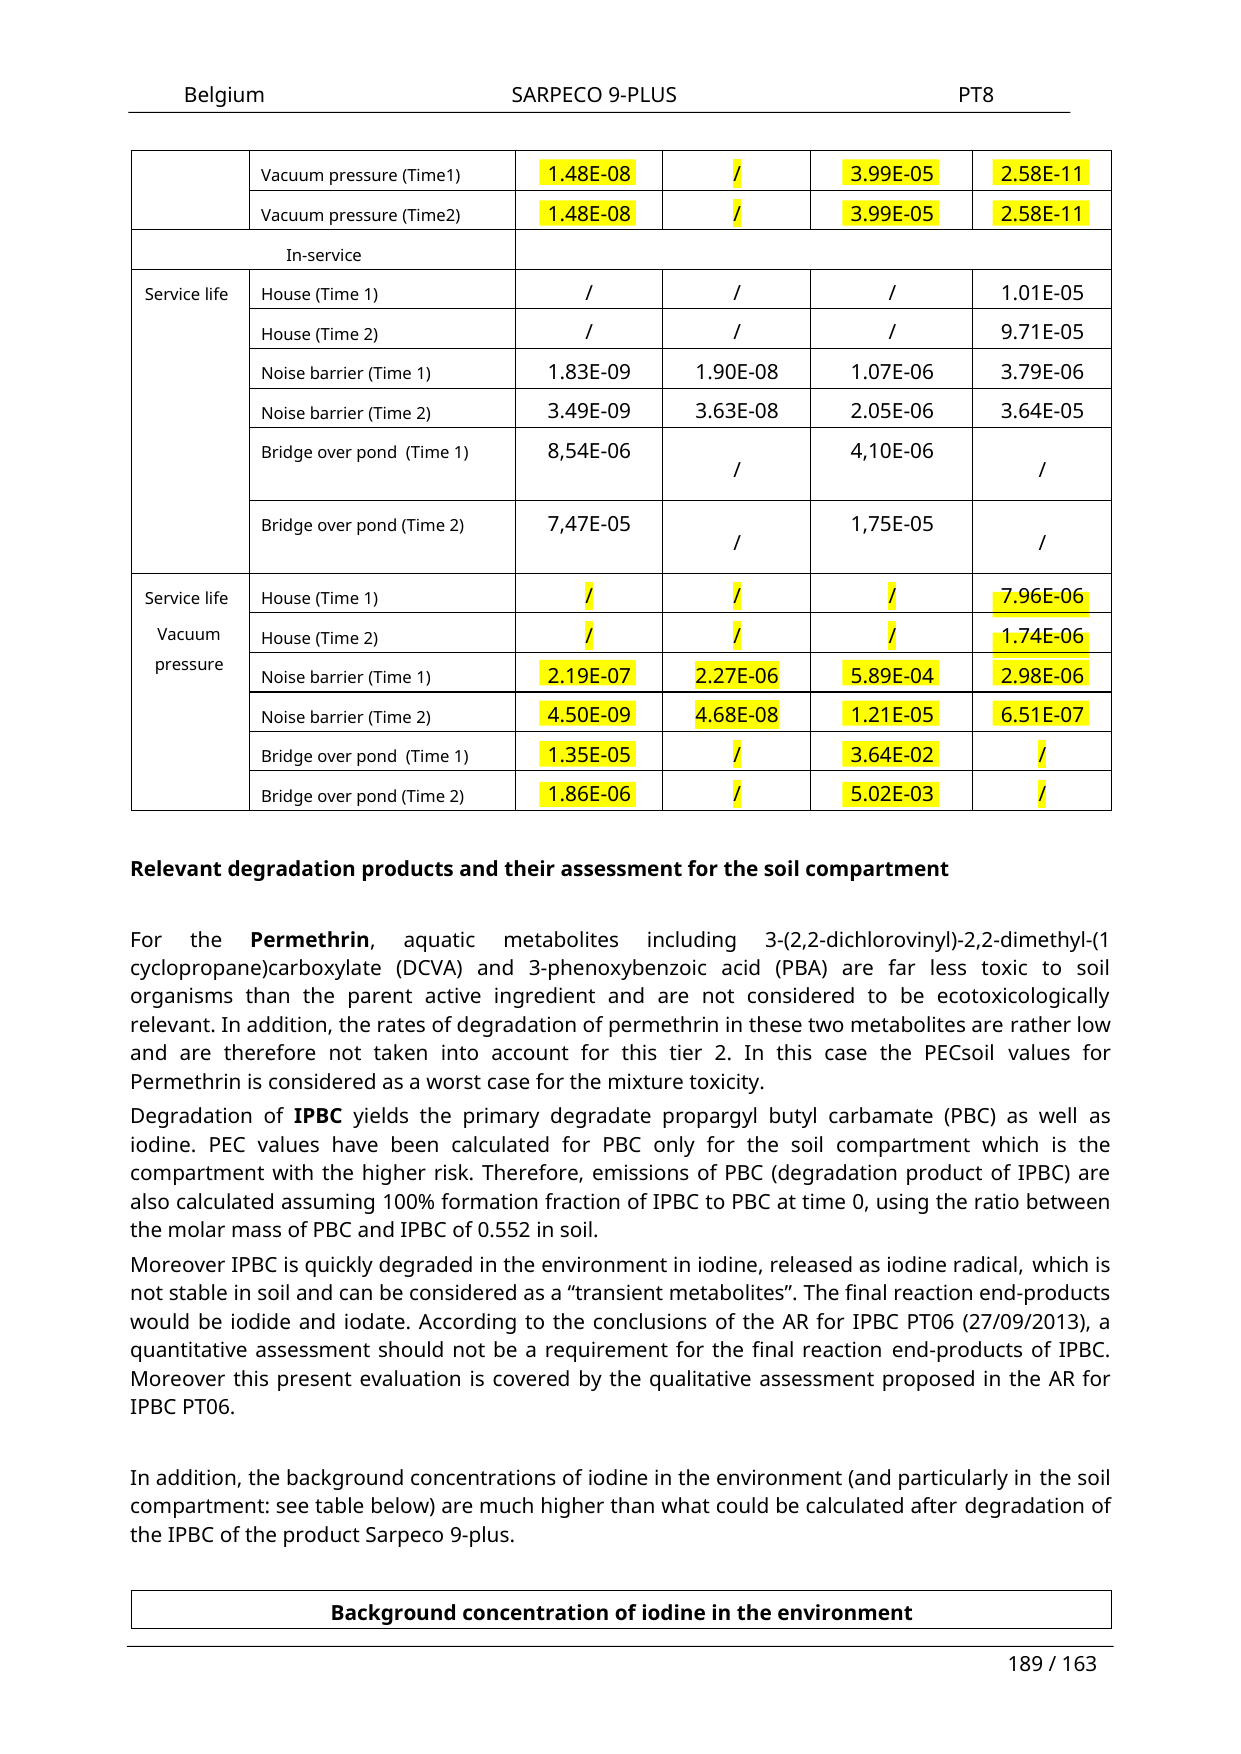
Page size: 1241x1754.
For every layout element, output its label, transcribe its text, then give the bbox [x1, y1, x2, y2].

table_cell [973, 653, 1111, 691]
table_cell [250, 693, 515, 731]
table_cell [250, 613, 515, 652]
text Relevant degradation products and their assessment for the soil compartment [130, 854, 1240, 882]
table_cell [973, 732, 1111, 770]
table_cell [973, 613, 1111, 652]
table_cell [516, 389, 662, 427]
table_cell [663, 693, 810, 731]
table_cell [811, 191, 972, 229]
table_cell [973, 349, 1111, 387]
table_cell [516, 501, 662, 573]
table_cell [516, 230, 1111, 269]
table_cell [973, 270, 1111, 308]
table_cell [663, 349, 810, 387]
text In addition, the background concentrations of iodine in the environment (and particularly in the soil compartment: see table below) are much higher than what could be calculated after degradation of the IPBC of the product Sarpeco 9-plus. [130, 1463, 1111, 1548]
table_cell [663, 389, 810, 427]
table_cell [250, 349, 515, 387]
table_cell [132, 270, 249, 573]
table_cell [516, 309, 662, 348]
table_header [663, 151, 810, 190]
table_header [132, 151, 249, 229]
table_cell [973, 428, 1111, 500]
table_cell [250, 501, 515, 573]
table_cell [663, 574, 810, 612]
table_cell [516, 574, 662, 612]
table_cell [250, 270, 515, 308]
text Moreover IPBC is quickly degraded in the environment in iodine, released as iodine radical, which is not stable in soil and can be considered as a “transient metabolites”. The final reaction end-products would be iodide and iodate. According to the conclusions of the AR for IPBC PT06 (27/09/2013), a quantitative assessment should not be a requirement for the final reaction end-products of IPBC. Moreover this present evaluation is covered by the qualitative assessment proposed in the AR for IPBC PT06. [130, 1250, 1111, 1421]
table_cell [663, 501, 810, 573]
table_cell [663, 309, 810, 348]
text For the Permethrin, aquatic metabolites including 3-(2,2-dichlorovinyl)-2,2-dimethyl-(1 cyclopropane)carboxylate (DCVA) and 3-phenoxybenzoic acid (PBA) are far less toxic to soil organisms than the parent active ingredient and are not considered to be ecotoxicologically relevant. In addition, the rates of degradation of permethrin in these two metabolites are rather low and are therefore not taken into account for this tier 2. In this case the PECsoil values for Permethrin is considered as a worst case for the mixture toxicity. [130, 925, 1111, 1095]
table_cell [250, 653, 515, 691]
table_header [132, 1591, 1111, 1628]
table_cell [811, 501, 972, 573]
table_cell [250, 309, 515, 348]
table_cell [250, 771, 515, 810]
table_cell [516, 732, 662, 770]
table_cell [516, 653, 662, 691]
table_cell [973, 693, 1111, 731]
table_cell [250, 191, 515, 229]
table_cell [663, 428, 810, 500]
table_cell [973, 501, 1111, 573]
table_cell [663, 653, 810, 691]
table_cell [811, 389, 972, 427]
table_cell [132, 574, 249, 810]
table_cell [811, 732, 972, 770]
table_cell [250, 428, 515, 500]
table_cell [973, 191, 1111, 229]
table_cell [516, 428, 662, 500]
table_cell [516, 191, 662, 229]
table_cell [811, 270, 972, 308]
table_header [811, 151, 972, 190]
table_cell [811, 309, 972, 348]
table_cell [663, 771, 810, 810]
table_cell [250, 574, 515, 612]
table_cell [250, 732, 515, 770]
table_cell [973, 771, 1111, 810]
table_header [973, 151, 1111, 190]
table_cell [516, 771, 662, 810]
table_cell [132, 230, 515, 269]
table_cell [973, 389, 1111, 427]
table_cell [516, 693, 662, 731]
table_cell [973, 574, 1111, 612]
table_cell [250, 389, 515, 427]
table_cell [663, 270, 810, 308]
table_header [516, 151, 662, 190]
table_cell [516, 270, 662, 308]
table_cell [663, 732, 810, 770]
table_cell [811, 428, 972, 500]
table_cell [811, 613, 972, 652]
text Degradation of IPBC yields the primary degradate propargyl butyl carbamate (PBC) as well as iodine. PEC values have been calculated for PBC only for the soil compartment which is the compartment with the higher risk. Therefore, emissions of PBC (degradation product of IPBC) are also calculated assuming 100% formation fraction of IPBC to PBC at time 0, using the ratio between the molar mass of PBC and IPBC of 0.552 in soil. [130, 1102, 1110, 1244]
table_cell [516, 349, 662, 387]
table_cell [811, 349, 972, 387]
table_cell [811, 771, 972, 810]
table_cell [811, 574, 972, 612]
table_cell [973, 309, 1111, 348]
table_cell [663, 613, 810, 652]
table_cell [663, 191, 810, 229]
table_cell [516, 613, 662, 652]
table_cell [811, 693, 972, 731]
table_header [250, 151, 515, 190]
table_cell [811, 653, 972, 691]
